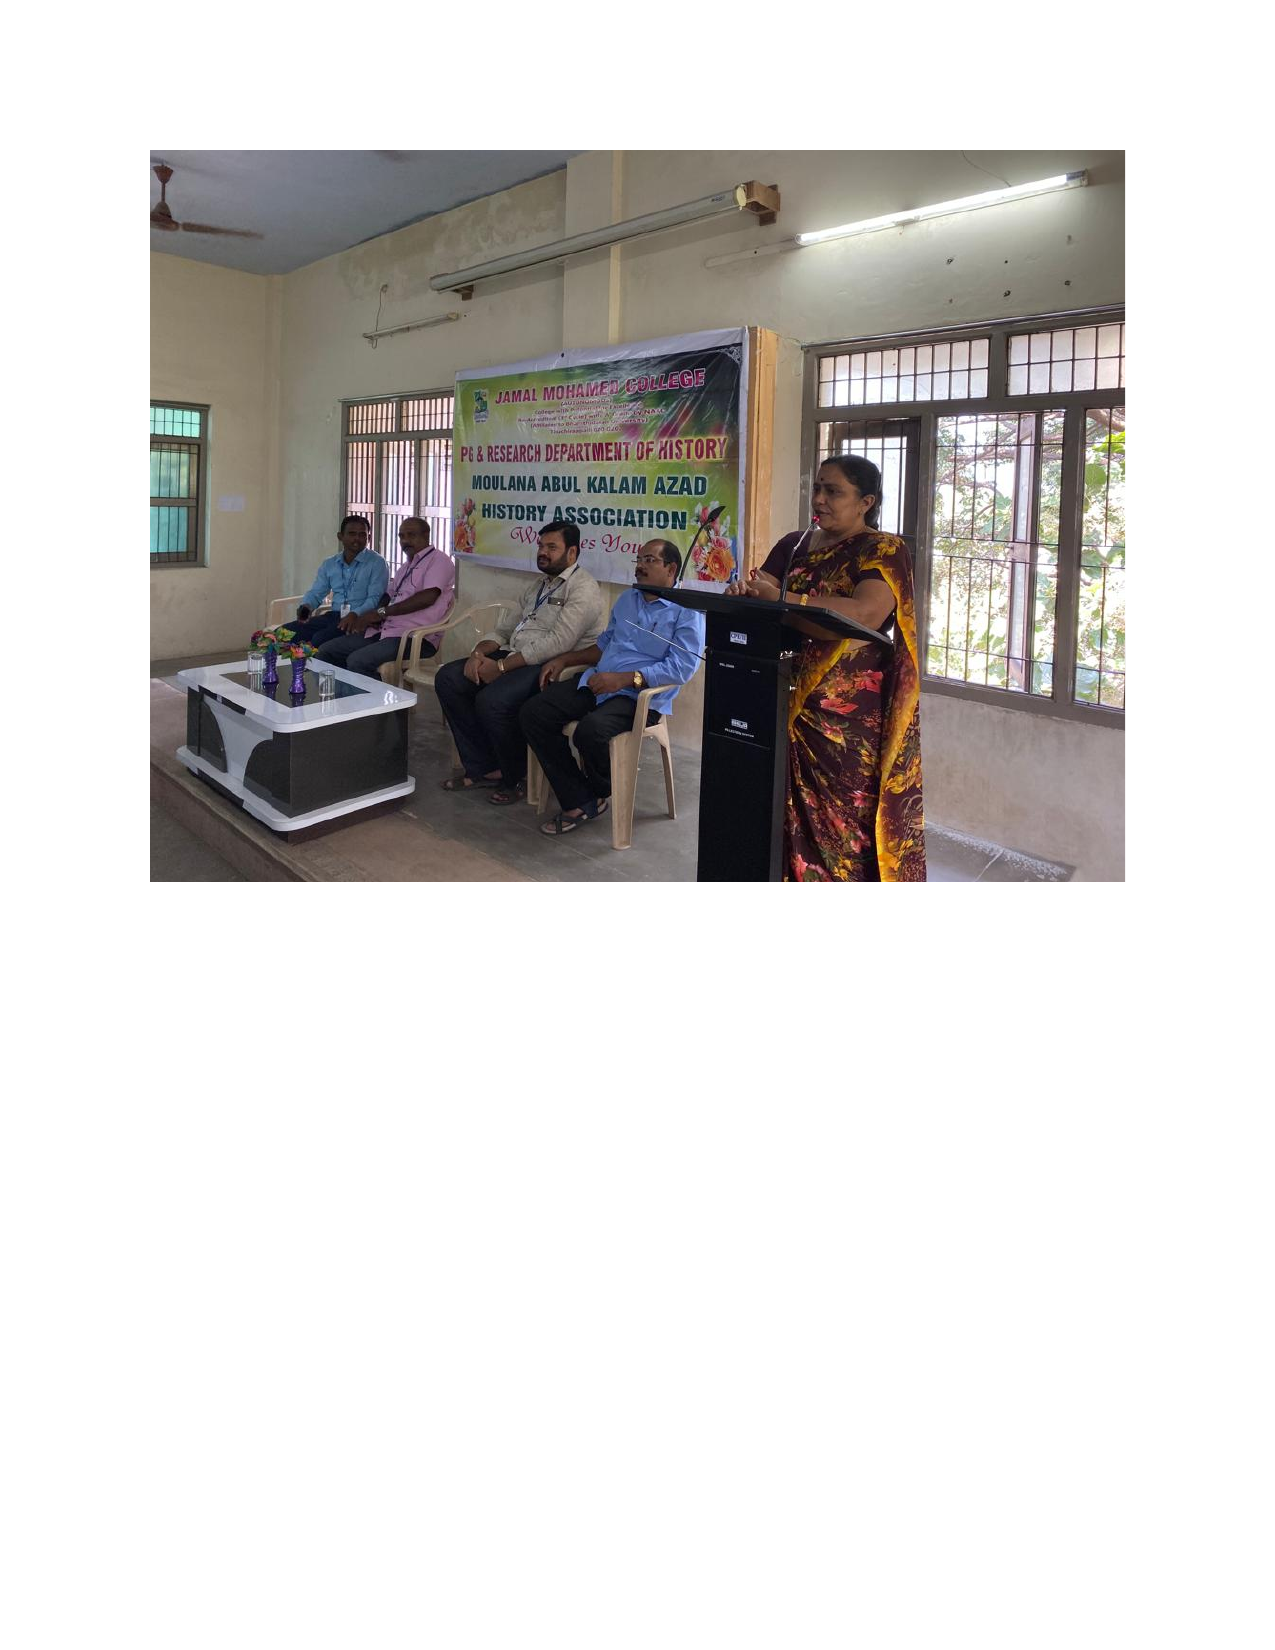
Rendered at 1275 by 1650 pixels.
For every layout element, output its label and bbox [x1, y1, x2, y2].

picture [150, 150, 1125, 882]
